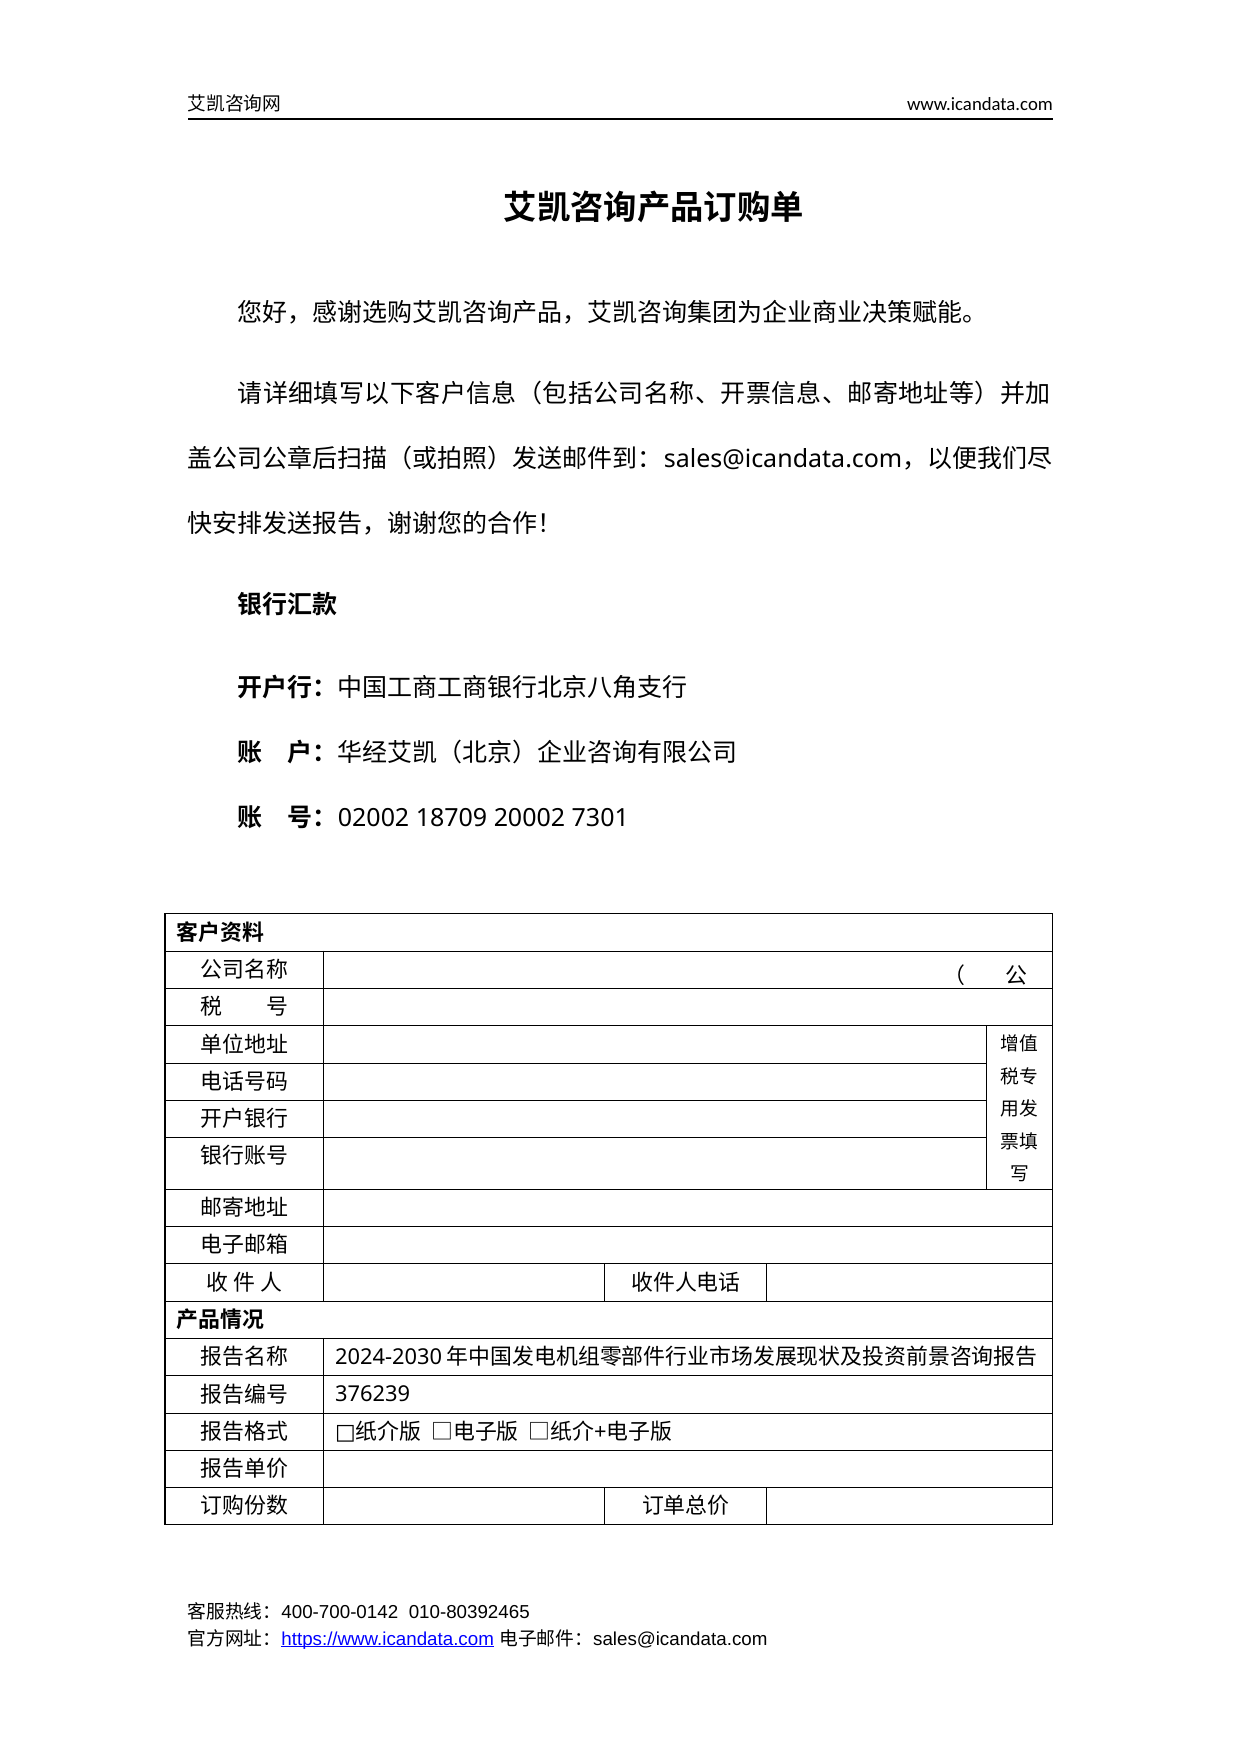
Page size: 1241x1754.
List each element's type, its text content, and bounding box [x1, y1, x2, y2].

table_cell 邮寄地址 [166, 1190, 323, 1226]
table_cell 报告格式 [166, 1414, 323, 1450]
table_cell 银行账号 [166, 1138, 323, 1189]
table_cell [324, 1064, 986, 1100]
table_header 客户资料 [166, 914, 1052, 951]
table_cell [324, 1138, 986, 1189]
table_cell [767, 1488, 1052, 1524]
table_cell 公司名称 [166, 952, 323, 988]
table_cell 报告名称 [166, 1339, 323, 1375]
table_cell [324, 1101, 986, 1137]
table_cell 376239 [324, 1376, 1052, 1412]
table_cell 增值税专用发票填写 [987, 1026, 1052, 1189]
table_cell [324, 1264, 604, 1301]
text 艾凯咨询产品订购单 [187, 172, 1053, 237]
table_cell 订单总价 [605, 1488, 766, 1524]
table_cell [324, 1026, 986, 1062]
table_cell 报告单价 [166, 1451, 323, 1487]
table_cell [324, 1227, 1052, 1263]
table_cell 2024-2030年中国发电机组零部件行业市场发展现状及投资前景咨询报告 [324, 1339, 1052, 1375]
table_cell [324, 989, 1052, 1025]
text 开户行：中国工商工商银行北京八角支行 [187, 653, 1053, 718]
table_cell [324, 952, 1052, 988]
table_cell 报告编号 [166, 1376, 323, 1412]
text 账 号：02002 18709 20002 7301 [187, 783, 1053, 848]
table_cell 单位地址 [166, 1026, 323, 1062]
table_cell 产品情况 [166, 1302, 1052, 1338]
text 银行汇款 [187, 570, 1053, 635]
table_cell 订购份数 [166, 1488, 323, 1524]
table_cell [324, 1190, 1052, 1226]
table_cell [324, 1451, 1052, 1487]
table_cell 电话号码 [166, 1064, 323, 1100]
text 请详细填写以下客户信息（包括公司名称、开票信息、邮寄地址等）并加盖公司公章后扫描（或拍照）发送邮件到：sales@icandata.com，以便我们尽快安排发送报告，谢谢您的合作！ [187, 359, 1053, 554]
table_cell □纸介版 □电子版 □纸介+电子版 [324, 1414, 1052, 1450]
text 您好，感谢选购艾凯咨询产品，艾凯咨询集团为企业商业决策赋能。 [187, 278, 1053, 343]
table_cell 电子邮箱 [166, 1227, 323, 1263]
table_cell 收件人电话 [605, 1264, 766, 1301]
table_cell [324, 1488, 604, 1524]
table_cell 税 号 [166, 989, 323, 1025]
table_cell 收 件 人 [166, 1264, 323, 1301]
table_cell [767, 1264, 1052, 1301]
table_cell 开户银行 [166, 1101, 323, 1137]
text 账 户：华经艾凯（北京）企业咨询有限公司 [187, 718, 1053, 783]
